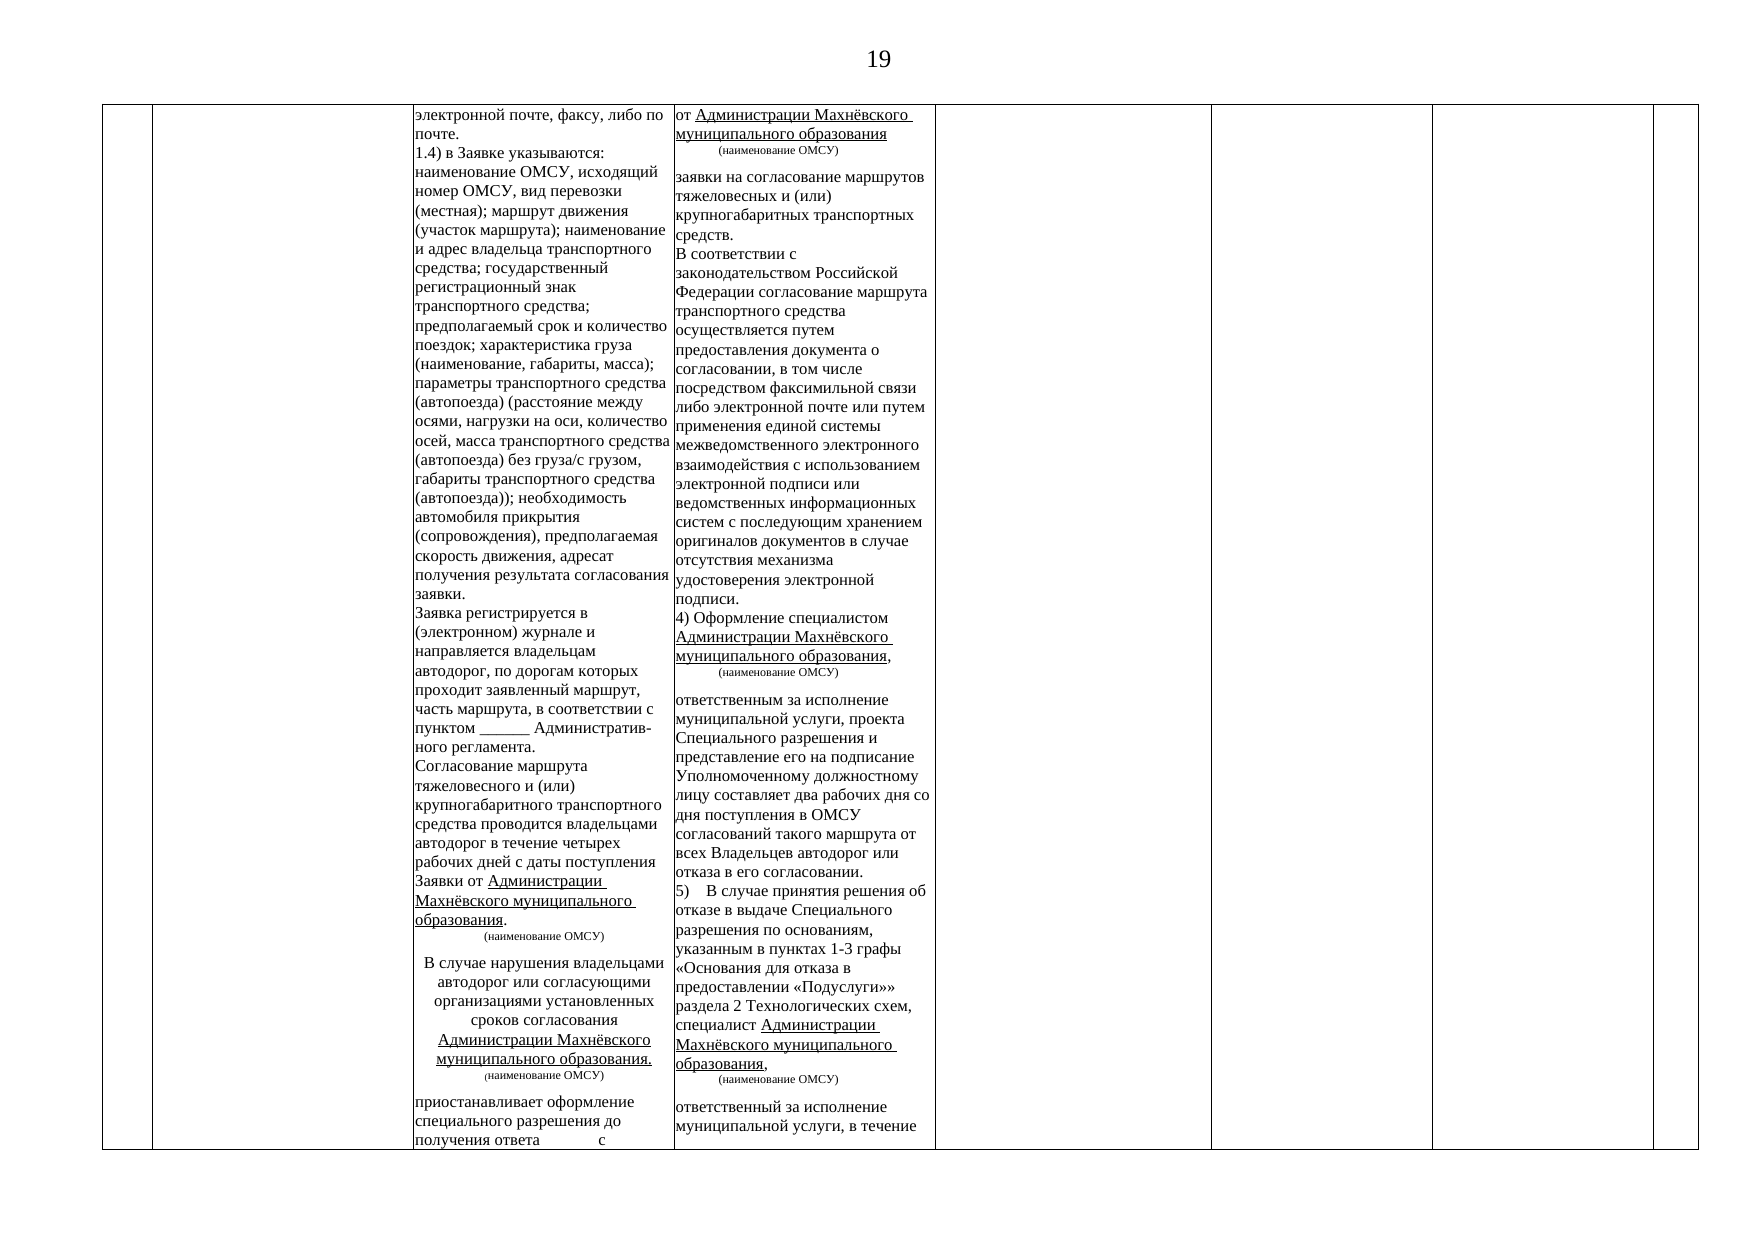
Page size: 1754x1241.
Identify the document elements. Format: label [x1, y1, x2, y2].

table_cell [1212, 105, 1432, 1149]
table_cell [675, 105, 935, 1149]
table_cell [936, 105, 1211, 1149]
table_cell [1433, 105, 1653, 1149]
table_cell [153, 105, 413, 1149]
table_cell [1654, 105, 1698, 1149]
table_cell [103, 105, 152, 1149]
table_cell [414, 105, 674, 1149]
